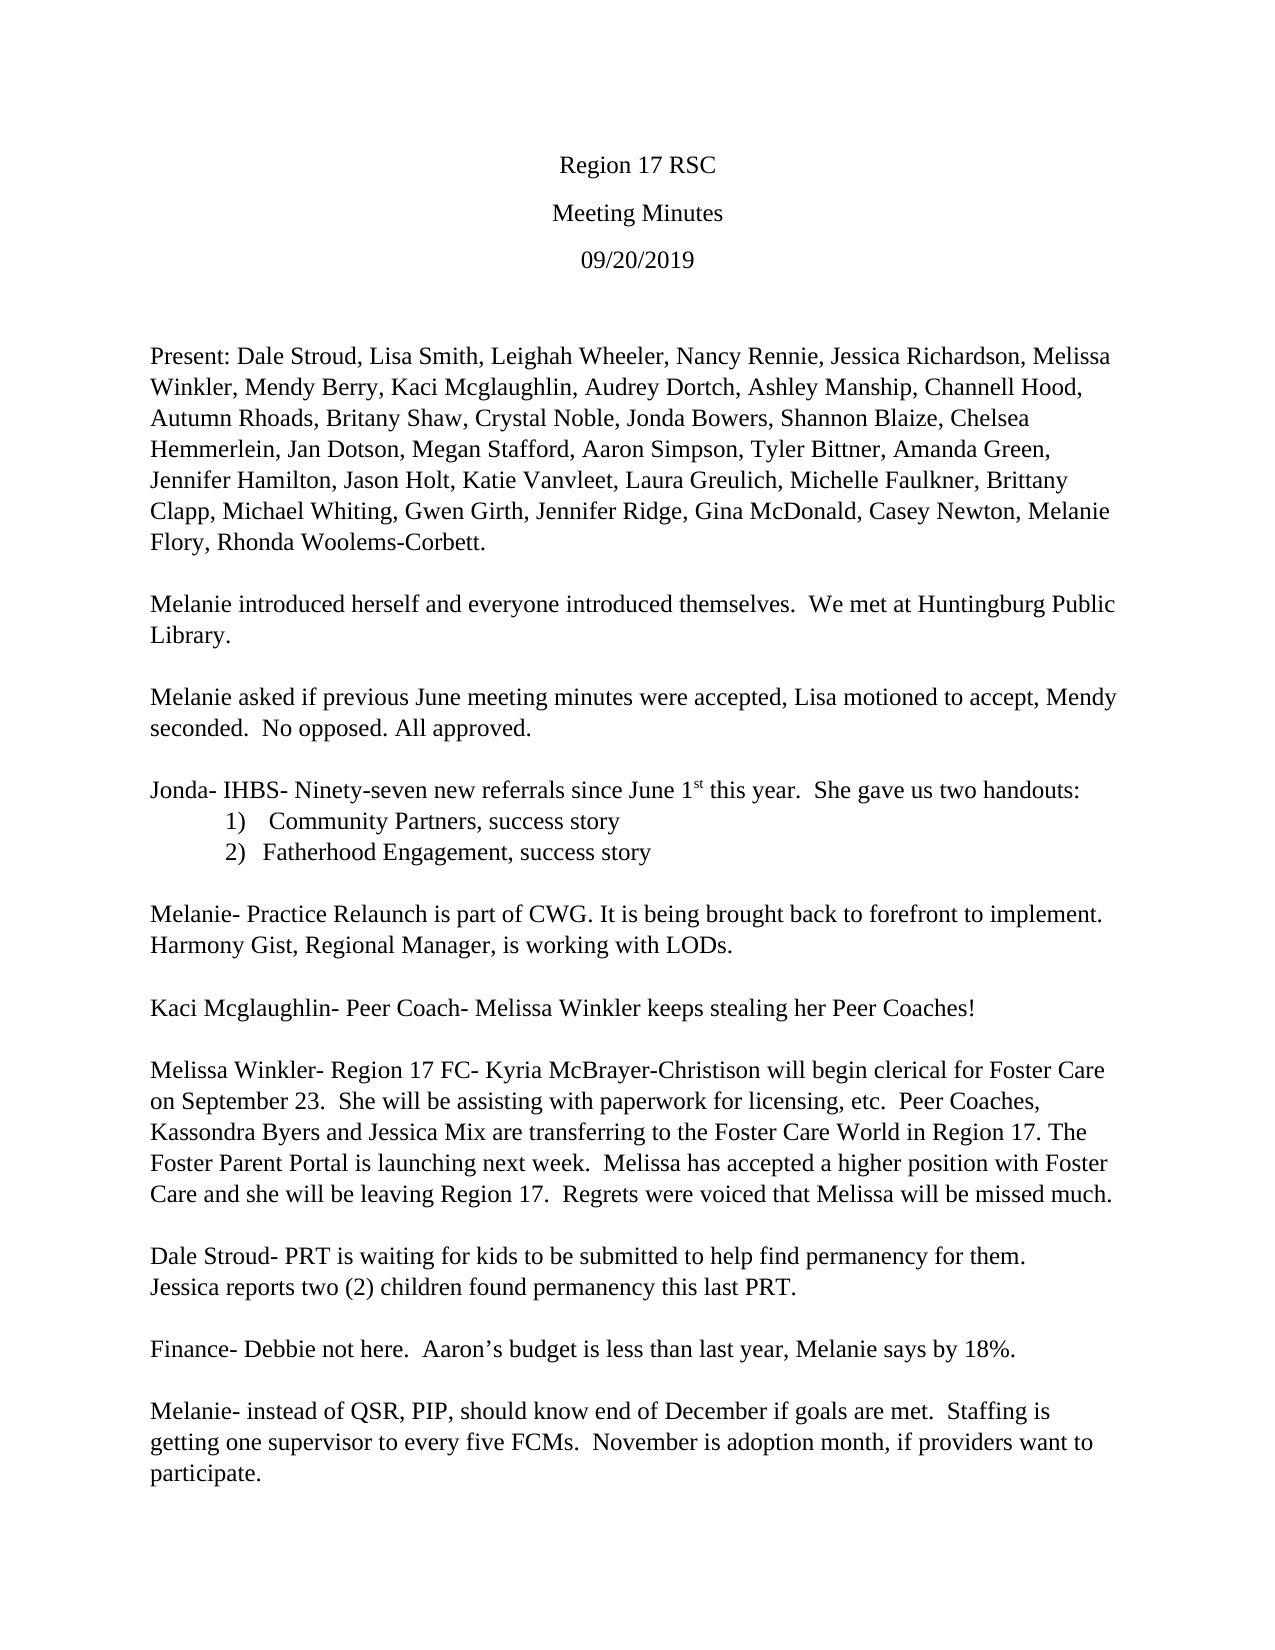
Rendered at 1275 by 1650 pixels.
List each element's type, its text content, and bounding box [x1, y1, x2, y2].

list Community Partners, success story [225, 806, 1125, 835]
text Kaci Mcglaughlin- Peer Coach- Melissa Winkler keeps stealing her Peer Coaches! [150, 993, 1125, 1021]
text Jessica reports two (2) children found permanency this last PRT. [150, 1272, 1125, 1301]
list Fatherhood Engagement, success story [225, 837, 1125, 866]
text Dale Stroud- PRT is waiting for kids to be submitted to help find permanency for them. [150, 1241, 1125, 1270]
text Present: Dale Stroud, Lisa Smith, Leighah Wheeler, Nancy Rennie, Jessica Richardson, Melissa Winkler, Mendy Berry, Kaci Mcglaughlin, Audrey Dortch, Ashley Manship, Channell Hood, Autumn Rhoads, Britany Shaw, Crystal Noble, Jonda Bowers, Shannon Blaize, Chelsea Hemmerlein, Jan Dotson, Megan Stafford, Aaron Simpson, Tyler Bittner, Amanda Green, Jennifer Hamilton, Jason Holt, Katie Vanvleet, Laura Greulich, Michelle Faulkner, Brittany Clapp, Michael Whiting, Gwen Girth, Jennifer Ridge, Gina McDonald, Casey Newton, Melanie Flory, Rhonda Woolems-Corbett. [150, 341, 1125, 556]
text Jonda- IHBS- Ninety-seven new referrals since June 1st this year. She gave us two handouts: [150, 775, 1125, 804]
text Melanie- Practice Relaunch is part of CWG. It is being brought back to forefront to implement. Harmony Gist, Regional Manager, is working with LODs. [150, 899, 1125, 959]
text Meeting Minutes [150, 198, 1125, 226]
text Finance- Debbie not here. Aaron’s budget is less than last year, Melanie says by 18%. [150, 1334, 1125, 1363]
text Melanie introduced herself and everyone introduced themselves. We met at Huntingburg Public Library. [150, 589, 1125, 649]
text 09/20/2019 [150, 245, 1125, 274]
text Region 17 RSC [150, 150, 1125, 179]
text Melanie asked if previous June meeting minutes were accepted, Lisa motioned to accept, Mendy seconded. No opposed. All approved. [150, 682, 1125, 742]
text Melanie- instead of QSR, PIP, should know end of December if goals are met. Staffing is getting one supervisor to every five FCMs. November is adoption month, if providers want to participate. [150, 1396, 1125, 1487]
text Melissa Winkler- Region 17 FC- Kyria McBrayer-Christison will begin clerical for Foster Care on September 23. She will be assisting with paperwork for licensing, etc. Peer Coaches, Kassondra Byers and Jessica Mix are transferring to the Foster Care World in Region 17. The Foster Parent Portal is launching next week. Melissa has accepted a higher position with Foster Care and she will be leaving Region 17. Regrets were voiced that Melissa will be missed much. [150, 1055, 1125, 1208]
